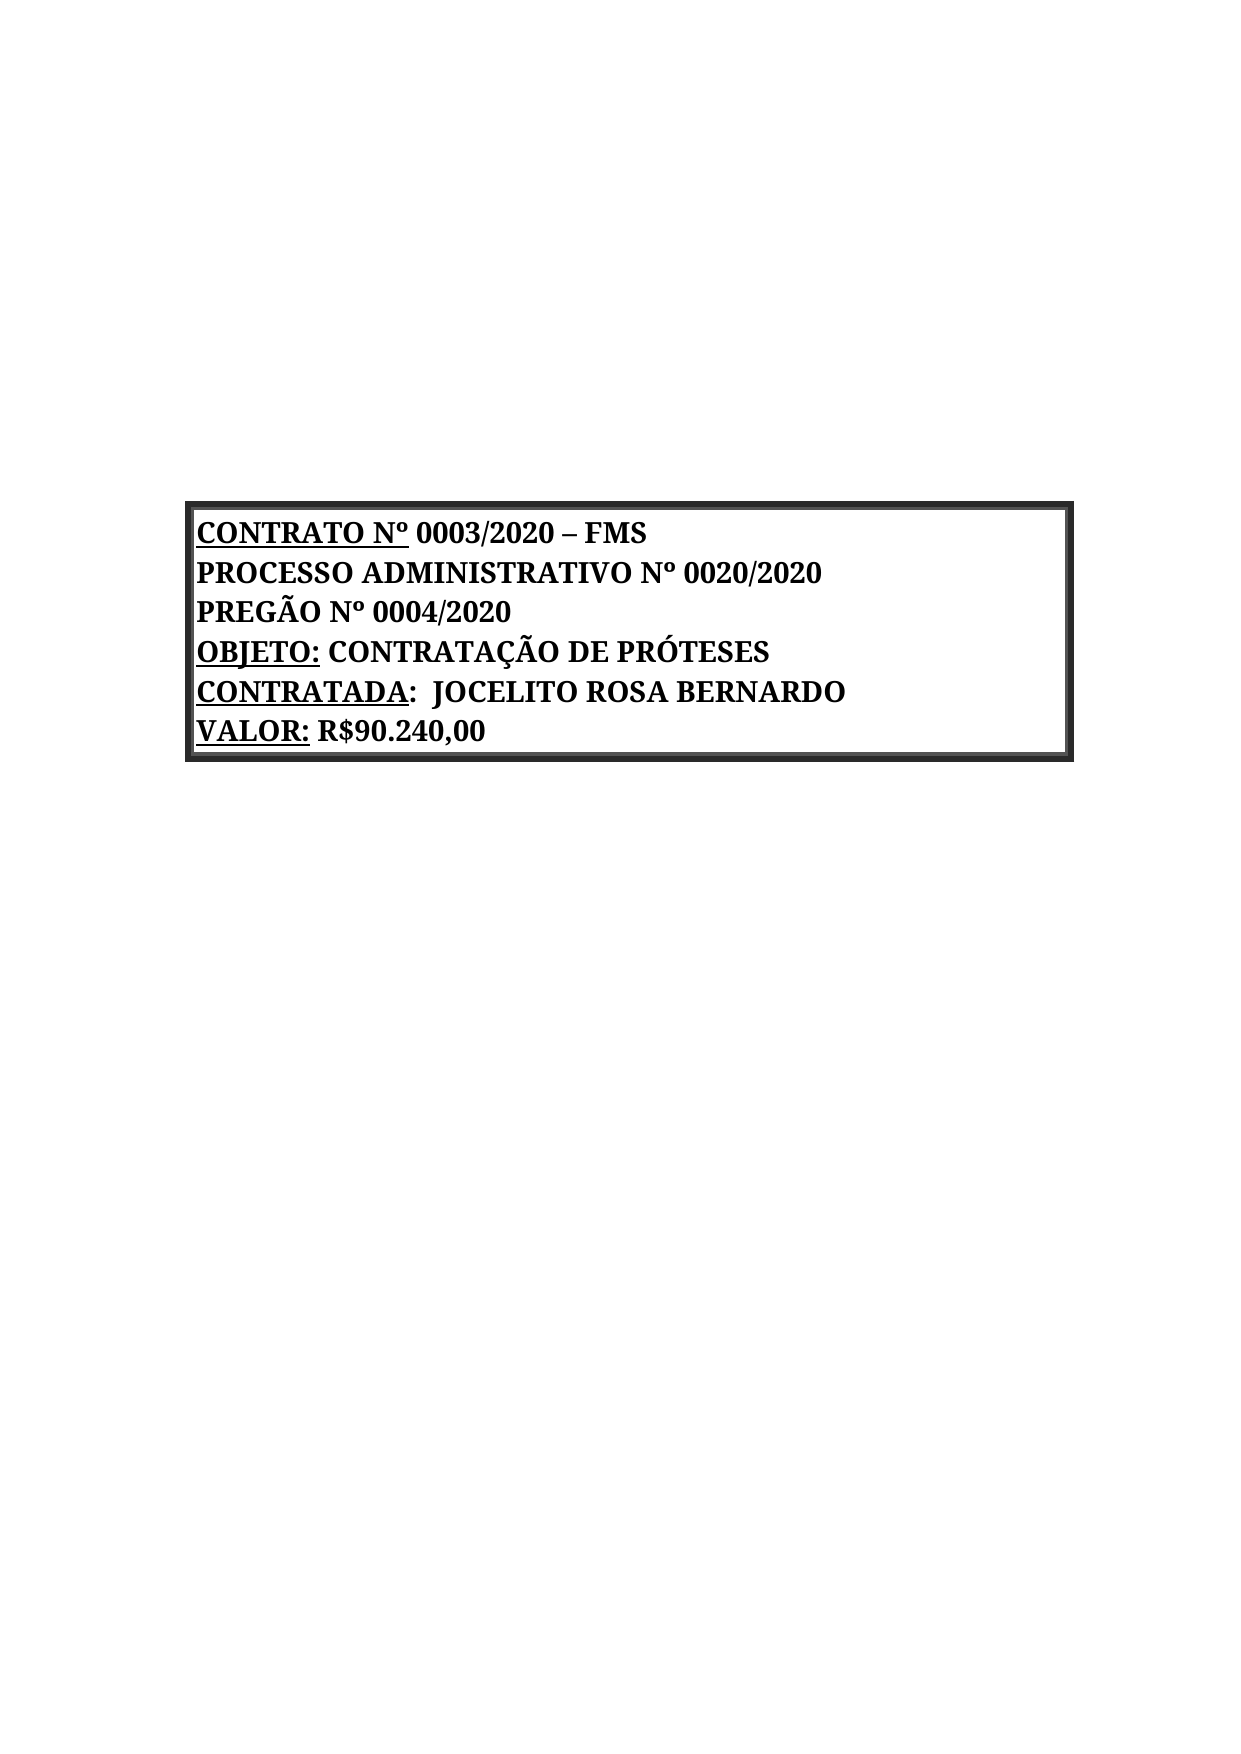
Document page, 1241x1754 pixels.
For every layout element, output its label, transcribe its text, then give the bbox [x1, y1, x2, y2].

text CONTRATADA: JOCELITO ROSA BERNARDO [194, 656, 1065, 696]
text OBJETO: CONTRATAÇÃO DE PRÓTESES [194, 617, 1065, 656]
text CONTRATO Nº 0003/2020 – FMS [194, 510, 1065, 537]
text VALOR: R$90.240,00 [194, 696, 1065, 752]
text PREGÃO Nº 0004/2020 [194, 577, 1065, 617]
text PROCESSO ADMINISTRATIVO Nº 0020/2020 [194, 537, 1065, 577]
